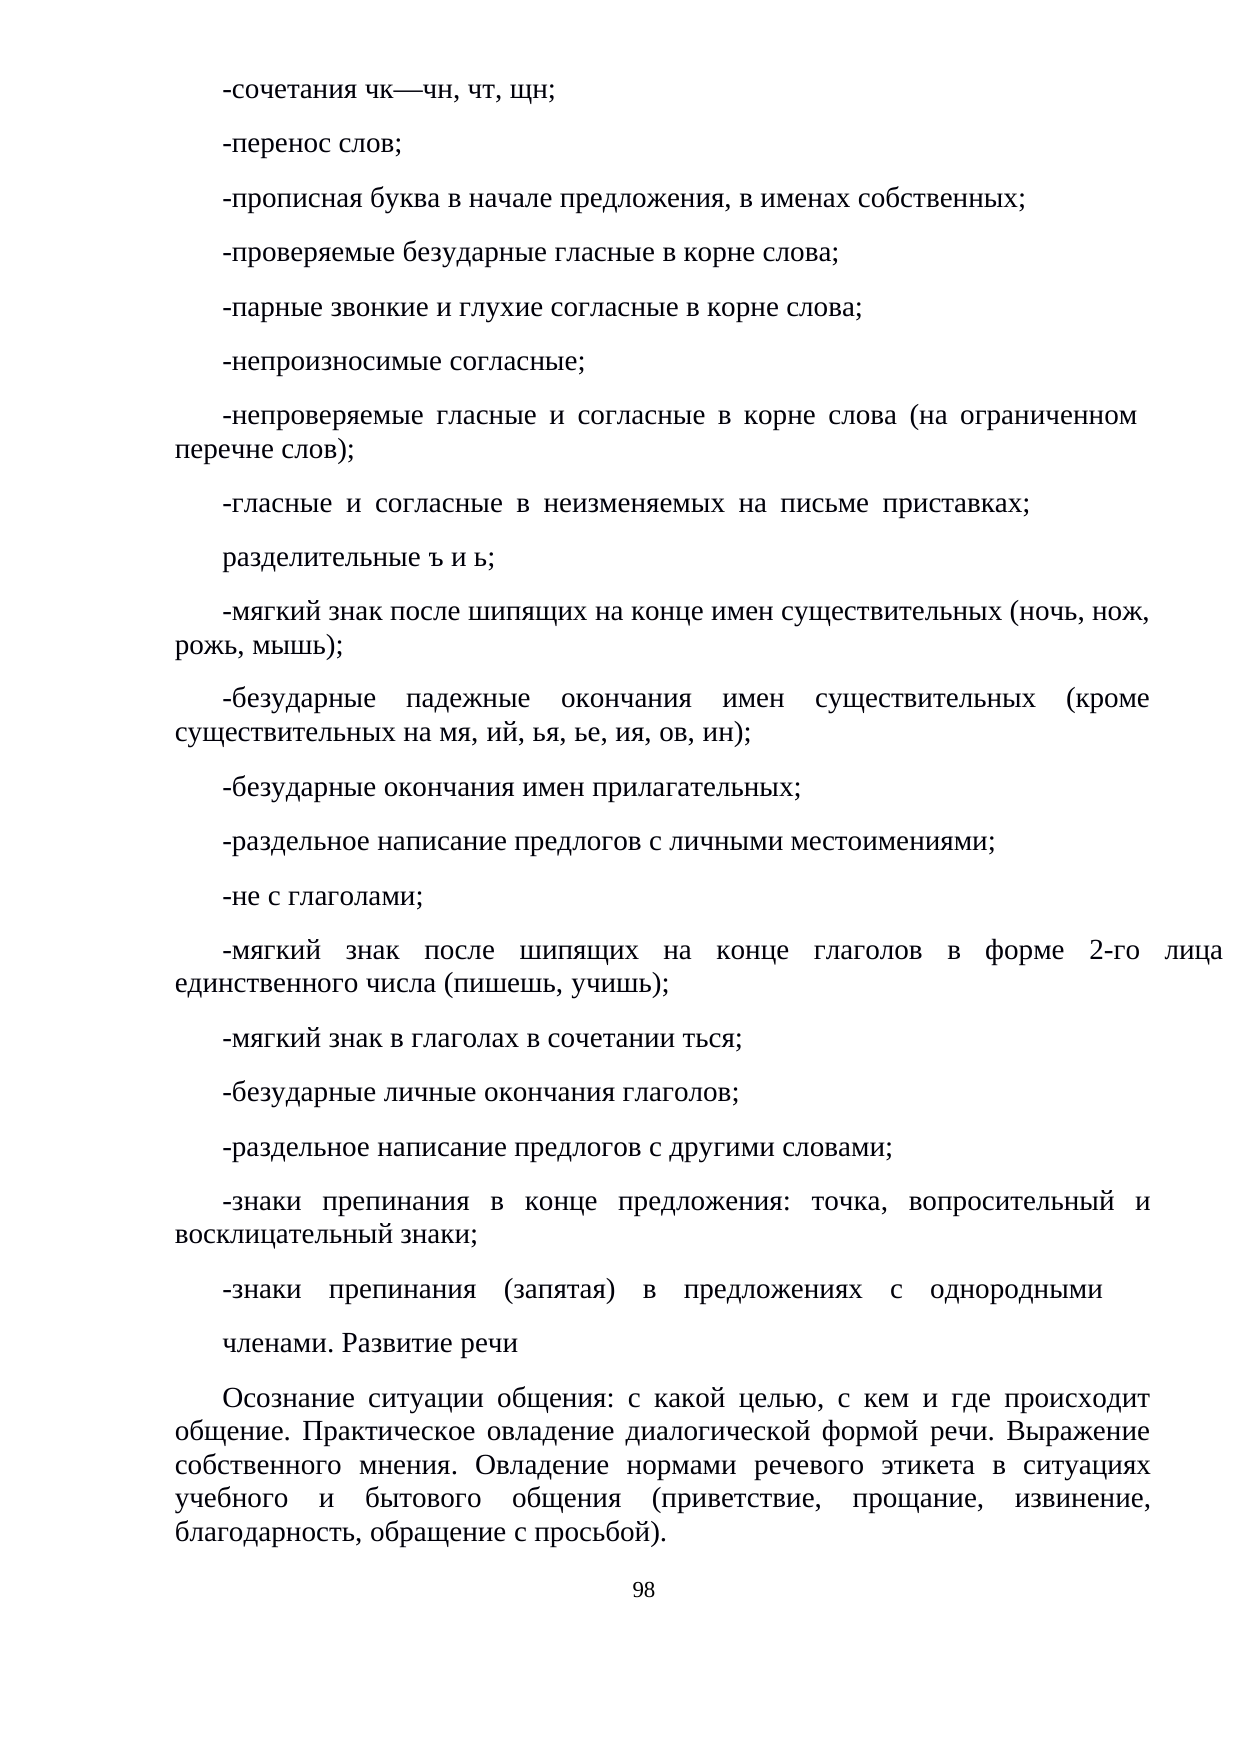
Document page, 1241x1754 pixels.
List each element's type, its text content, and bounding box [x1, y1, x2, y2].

text -не с глаголами; [222, 878, 1223, 911]
text -раздельное написание предлогов с другими словами; [222, 1129, 1223, 1162]
text -мягкий знак после шипящих на конце глаголов в форме 2-го лица единственного числа (пишешь, учишь); [174, 932, 1223, 999]
text -прописная буква в начале предложения, в именах собственных; [222, 180, 1223, 213]
text -раздельное написание предлогов с личными местоимениями; [222, 823, 1223, 857]
text -мягкий знак в глаголах в сочетании ться; [222, 1020, 1223, 1053]
text -безударные падежные окончания имен существительных (кроме существительных на мя, ий, ья, ье, ия, ов, ин); [174, 681, 1151, 748]
text -безударные личные окончания глаголов; [222, 1074, 1223, 1108]
text -знаки препинания в конце предложения: точка, вопросительный и восклицательный знаки; [174, 1183, 1151, 1250]
text -безударные окончания имен прилагательных; [222, 769, 1223, 802]
text -проверяемые безударные гласные в корне слова; [222, 234, 1223, 268]
text -знаки препинания (запятая) в предложениях с однородными членами. Развитие речи [222, 1271, 1103, 1359]
text -непроверяемые гласные и согласные в корне слова (на ограниченном перечне слов); [174, 397, 1138, 464]
text -гласные и согласные в неизменяемых на письме приставках; разделительные ъ и ь; [222, 486, 1030, 573]
text -парные звонкие и глухие согласные в корне слова; [222, 289, 1223, 322]
text Осознание ситуации общения: с какой целью, с кем и где происходит общение. Практическое овладение диалогической формой речи. Выражение собственного мнения. Овладение нормами речевого этикета в ситуациях учебного и бытового общения (приветствие, прощание, извинение, благодарность, обращение с просьбой). [174, 1380, 1151, 1548]
text -перенос слов; [222, 125, 1223, 159]
text -непроизносимые согласные; [222, 343, 1223, 376]
text -сочетания чк—чн, чт, щн; [222, 71, 1223, 105]
text -мягкий знак после шипящих на конце имен существительных (ночь, нож, рожь, мышь); [174, 593, 1151, 661]
